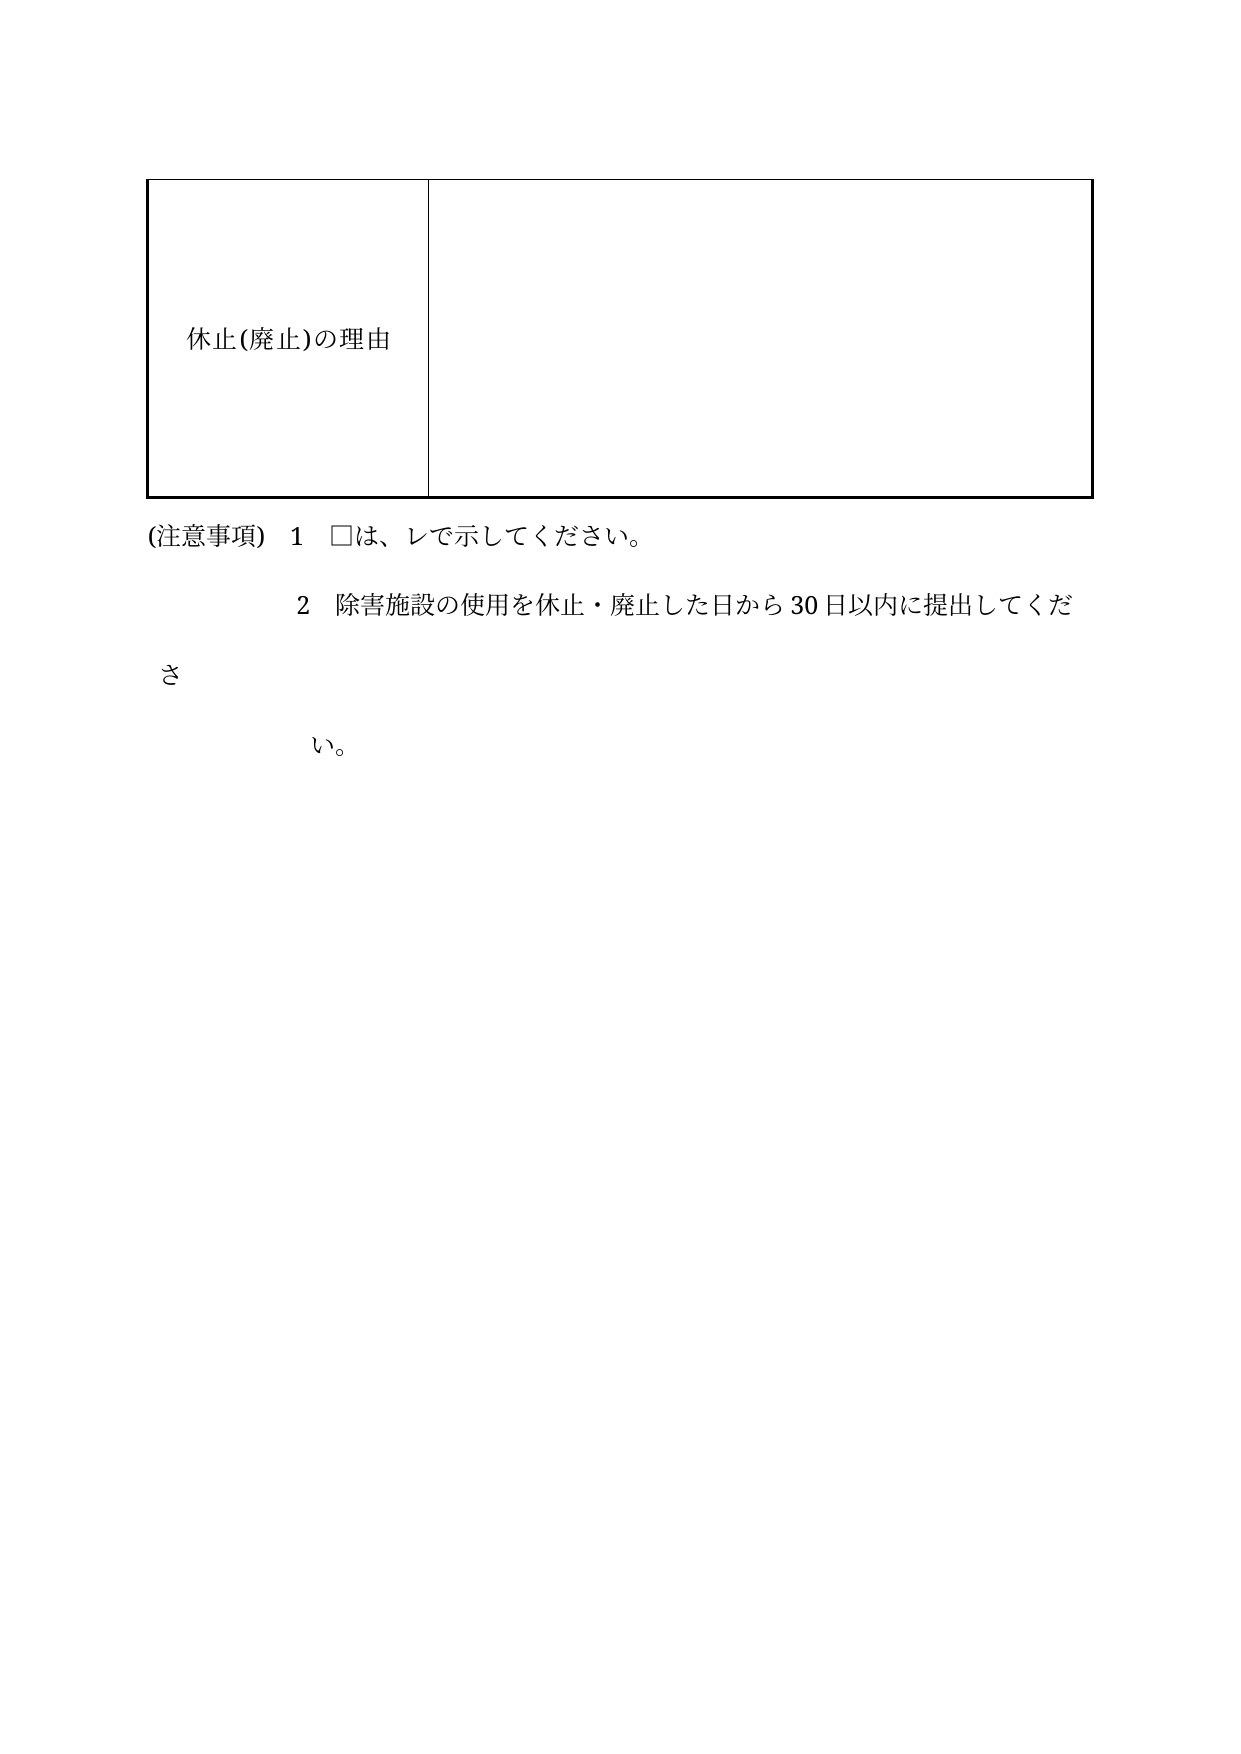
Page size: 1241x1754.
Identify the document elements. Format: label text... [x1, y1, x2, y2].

text い。 [148, 709, 1092, 778]
text (注意事項) 1 □は、レで示してください。 [148, 499, 1092, 569]
table_cell 休止(廃止)の理由 [149, 180, 428, 496]
text 2 除害施設の使用を休止・廃止した日から30日以内に提出してくださ [159, 569, 1092, 709]
table_cell [429, 180, 1091, 496]
